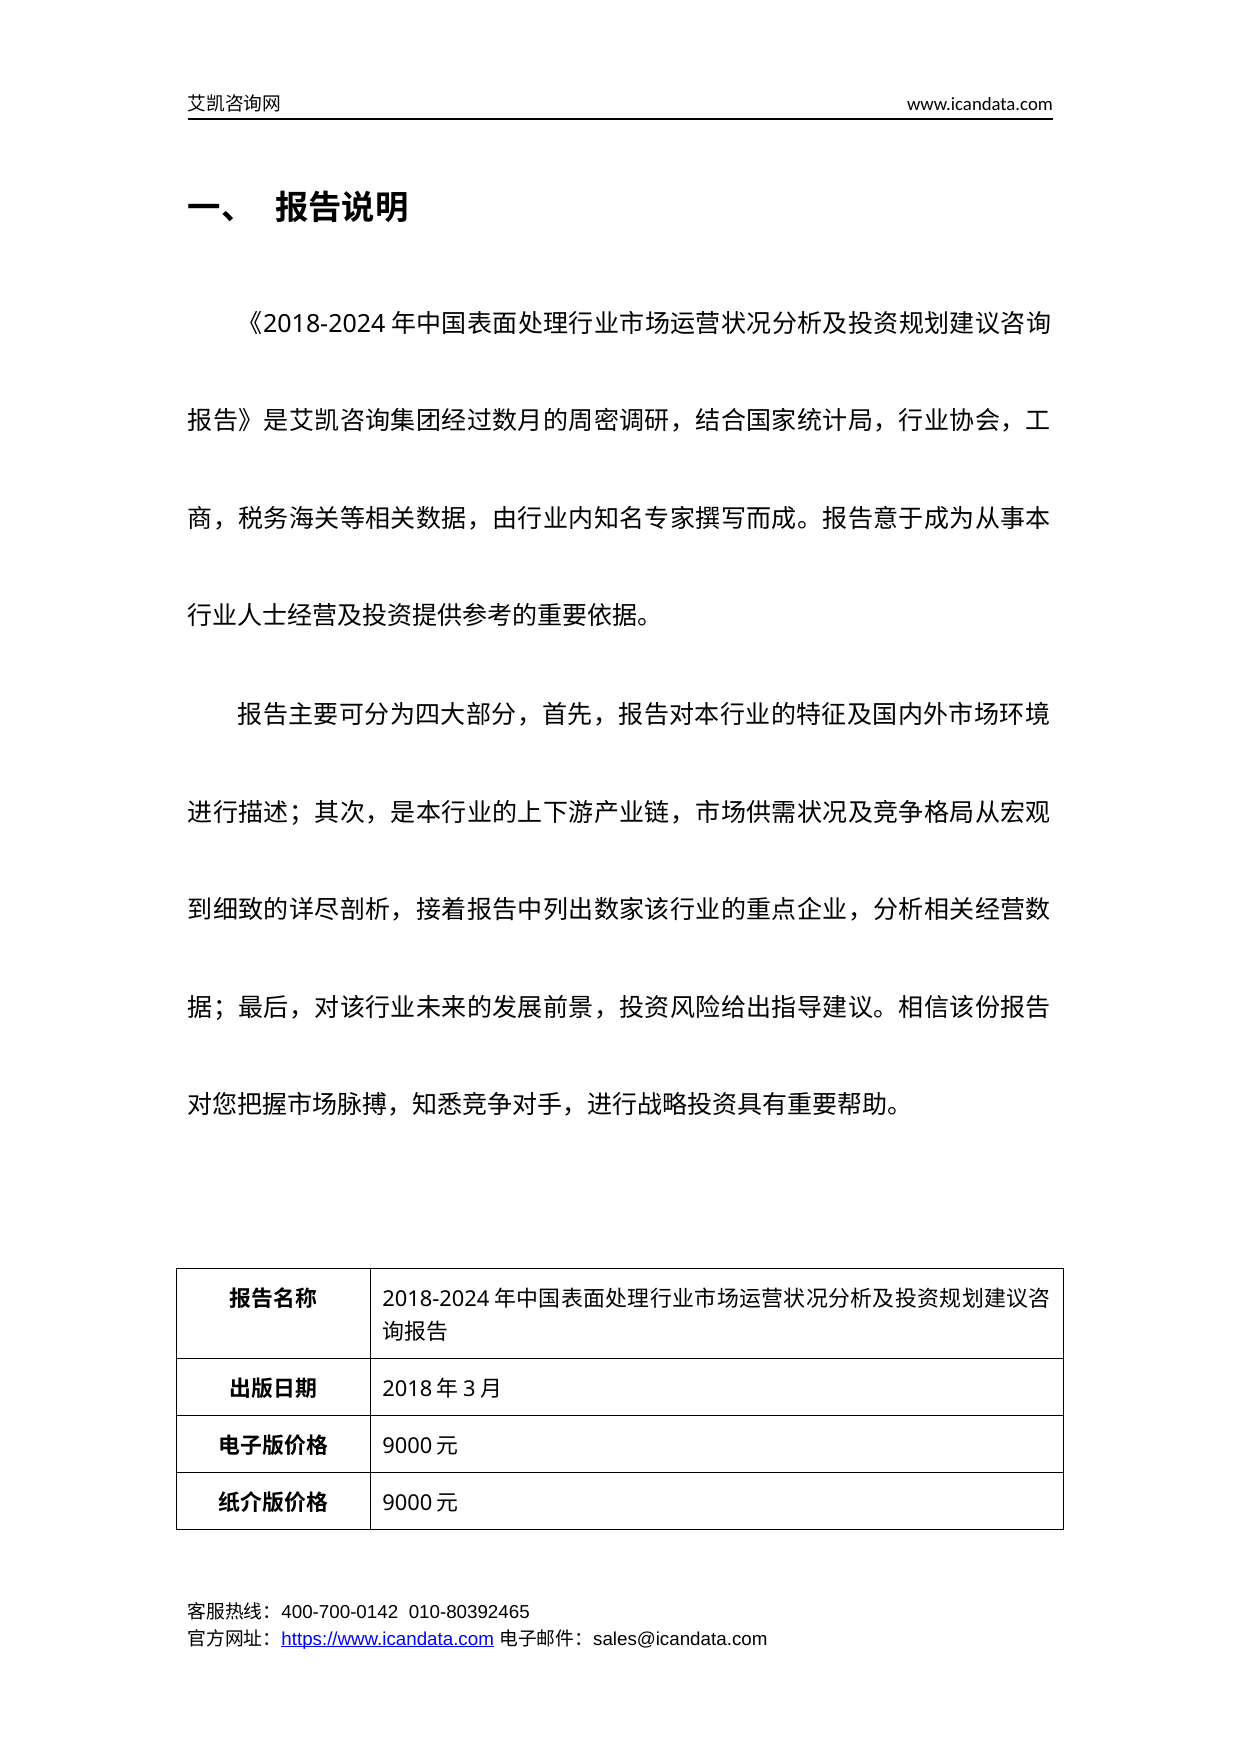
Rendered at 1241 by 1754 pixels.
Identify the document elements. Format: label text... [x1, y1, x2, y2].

table_cell 出版日期 [177, 1359, 370, 1415]
text 报告主要可分为四大部分，首先，报告对本行业的特征及国内外市场环境进行描述；其次，是本行业的上下游产业链，市场供需状况及竞争格局从宏观到细致的详尽剖析，接着报告中列出数家该行业的重点企业，分析相关经营数据；最后，对该行业未来的发展前景，投资风险给出指导建议。相信该份报告对您把握市场脉搏，知悉竞争对手，进行战略投资具有重要帮助。 [187, 681, 1053, 1136]
text 《2018-2024年中国表面处理行业市场运营状况分析及投资规划建议咨询报告》是艾凯咨询集团经过数月的周密调研，结合国家统计局，行业协会，工商，税务海关等相关数据，由行业内知名专家撰写而成。报告意于成为从事本行业人士经营及投资提供参考的重要依据。 [187, 289, 1053, 646]
table_header 报告名称 [177, 1269, 370, 1358]
table_cell 2018年3月 [371, 1359, 1063, 1415]
subtitle 报告说明 [187, 172, 1053, 237]
table_cell 电子版价格 [177, 1416, 370, 1472]
table_cell 9000元 [371, 1473, 1063, 1529]
table_cell 9000元 [371, 1416, 1063, 1472]
table_header 2018-2024年中国表面处理行业市场运营状况分析及投资规划建议咨询报告 [371, 1269, 1063, 1358]
table_cell 纸介版价格 [177, 1473, 370, 1529]
